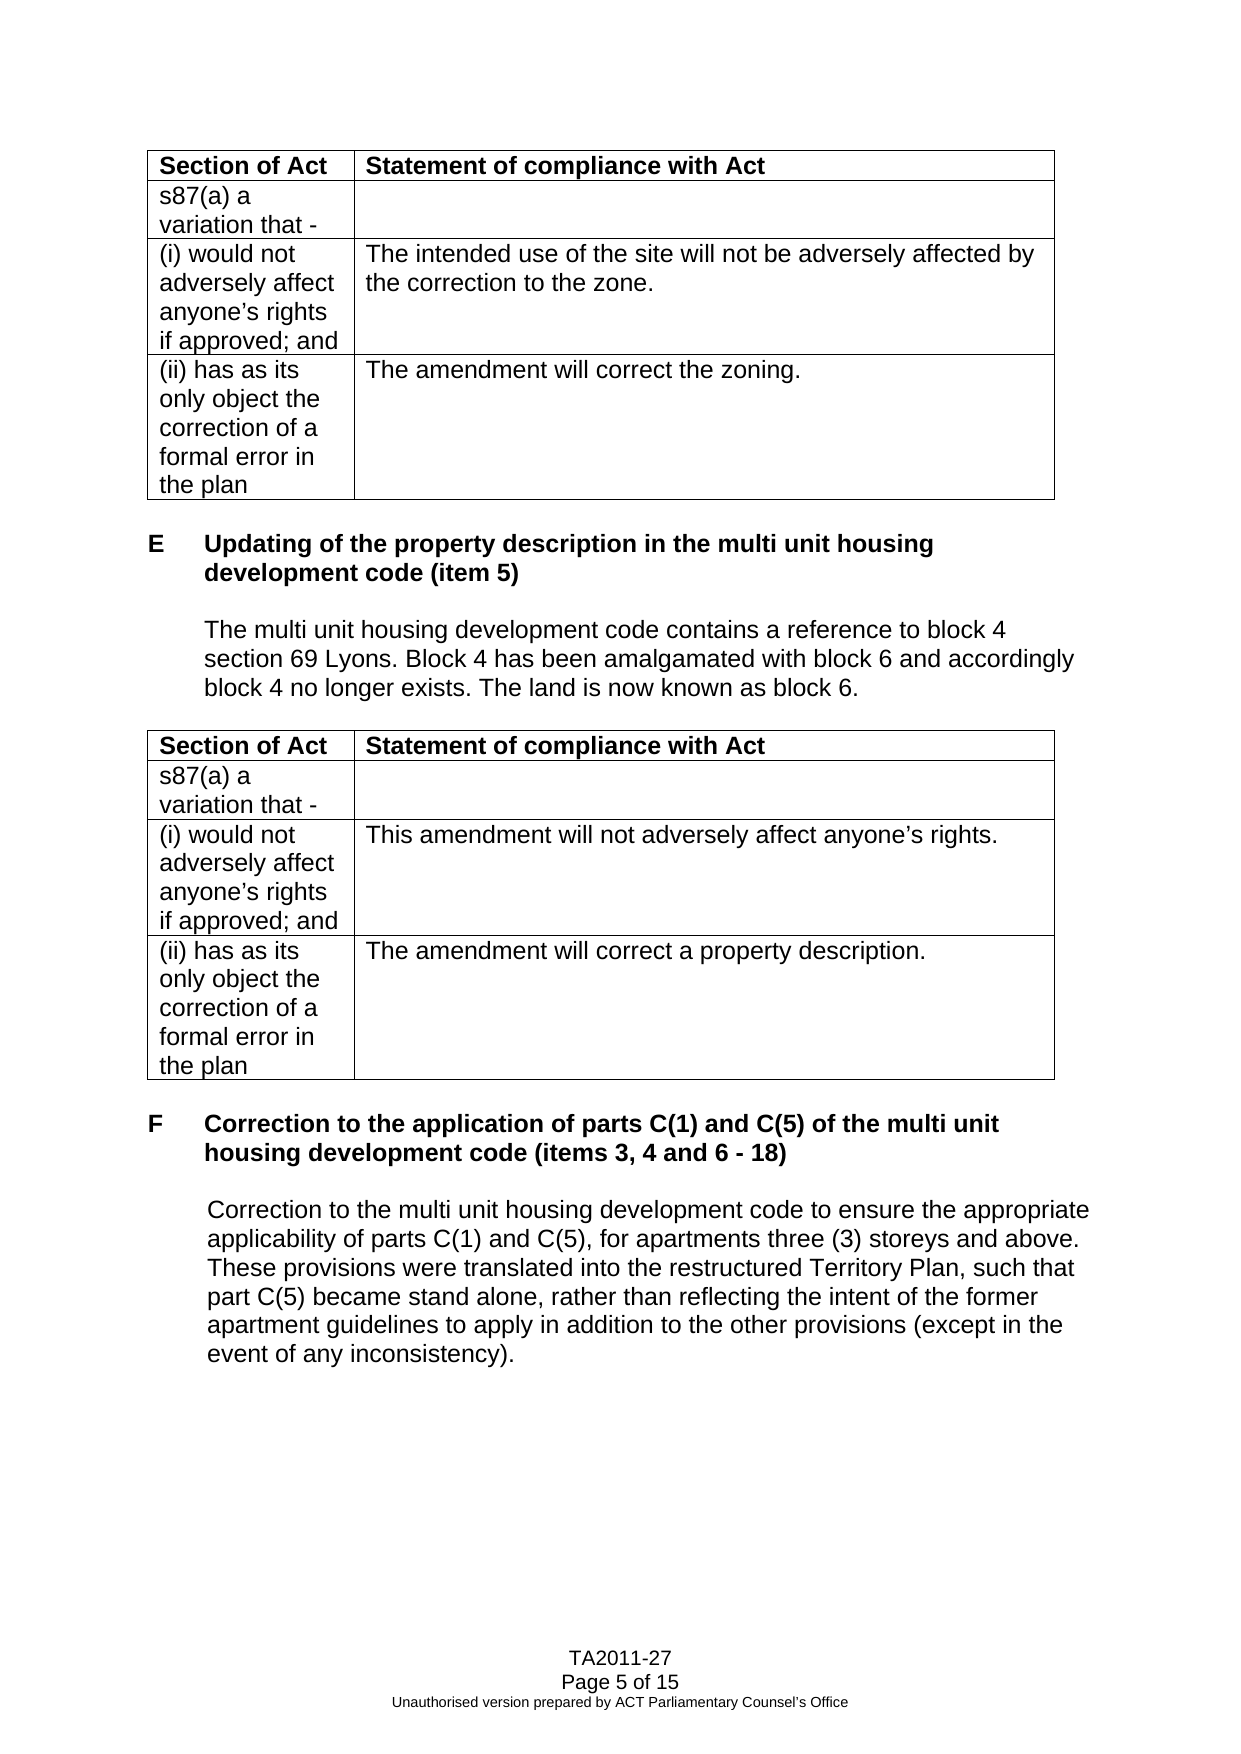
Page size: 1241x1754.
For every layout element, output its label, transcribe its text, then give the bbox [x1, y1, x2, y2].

table_header Statement of compliance with Act [355, 731, 1054, 760]
table_cell This amendment will not adversely affect anyone’s rights. [355, 820, 1054, 934]
table_cell [355, 761, 1054, 818]
table_cell The amendment will correct a property description. [355, 936, 1054, 1079]
table_cell [355, 181, 1054, 238]
table_header Section of Act [148, 151, 354, 180]
table_cell s87(a) a variation that - [148, 181, 354, 238]
list Correction to the application of parts C(1) and C(5) of the multi unit housing development code (items 3, 4 and 6 - 18) [148, 1109, 1092, 1167]
text Correction to the multi unit housing development code to ensure the appropriate applicability of parts C(1) and C(5), for apartments three (3) storeys and above. These provisions were translated into the restructured Territory Plan, such that part C(5) became stand alone, rather than reflecting the intent of the former apartment guidelines to apply in addition to the other provisions (except in the event of any inconsistency). [207, 1195, 1092, 1368]
table_header Section of Act [148, 731, 354, 760]
table_cell (ii) has as its only object the correction of a formal error in the plan [148, 936, 354, 1079]
table_cell The intended use of the site will not be adversely affected by the correction to the zone. [355, 239, 1054, 354]
table_cell s87(a) a variation that - [148, 761, 354, 818]
table_header Statement of compliance with Act [355, 151, 1054, 180]
table_cell (i) would not adversely affect anyone’s rights if approved; and [148, 820, 354, 934]
table_cell (i) would not adversely affect anyone’s rights if approved; and [148, 239, 354, 354]
table_cell (ii) has as its only object the correction of a formal error in the plan [148, 355, 354, 499]
list Updating of the property description in the multi unit housing development code (item 5) [148, 529, 1092, 586]
text The multi unit housing development code contains a reference to block 4 section 69 Lyons. Block 4 has been amalgamated with block 6 and accordingly block 4 no longer exists. The land is now known as block 6. [204, 615, 1092, 701]
table_cell The amendment will correct the zoning. [355, 355, 1054, 499]
